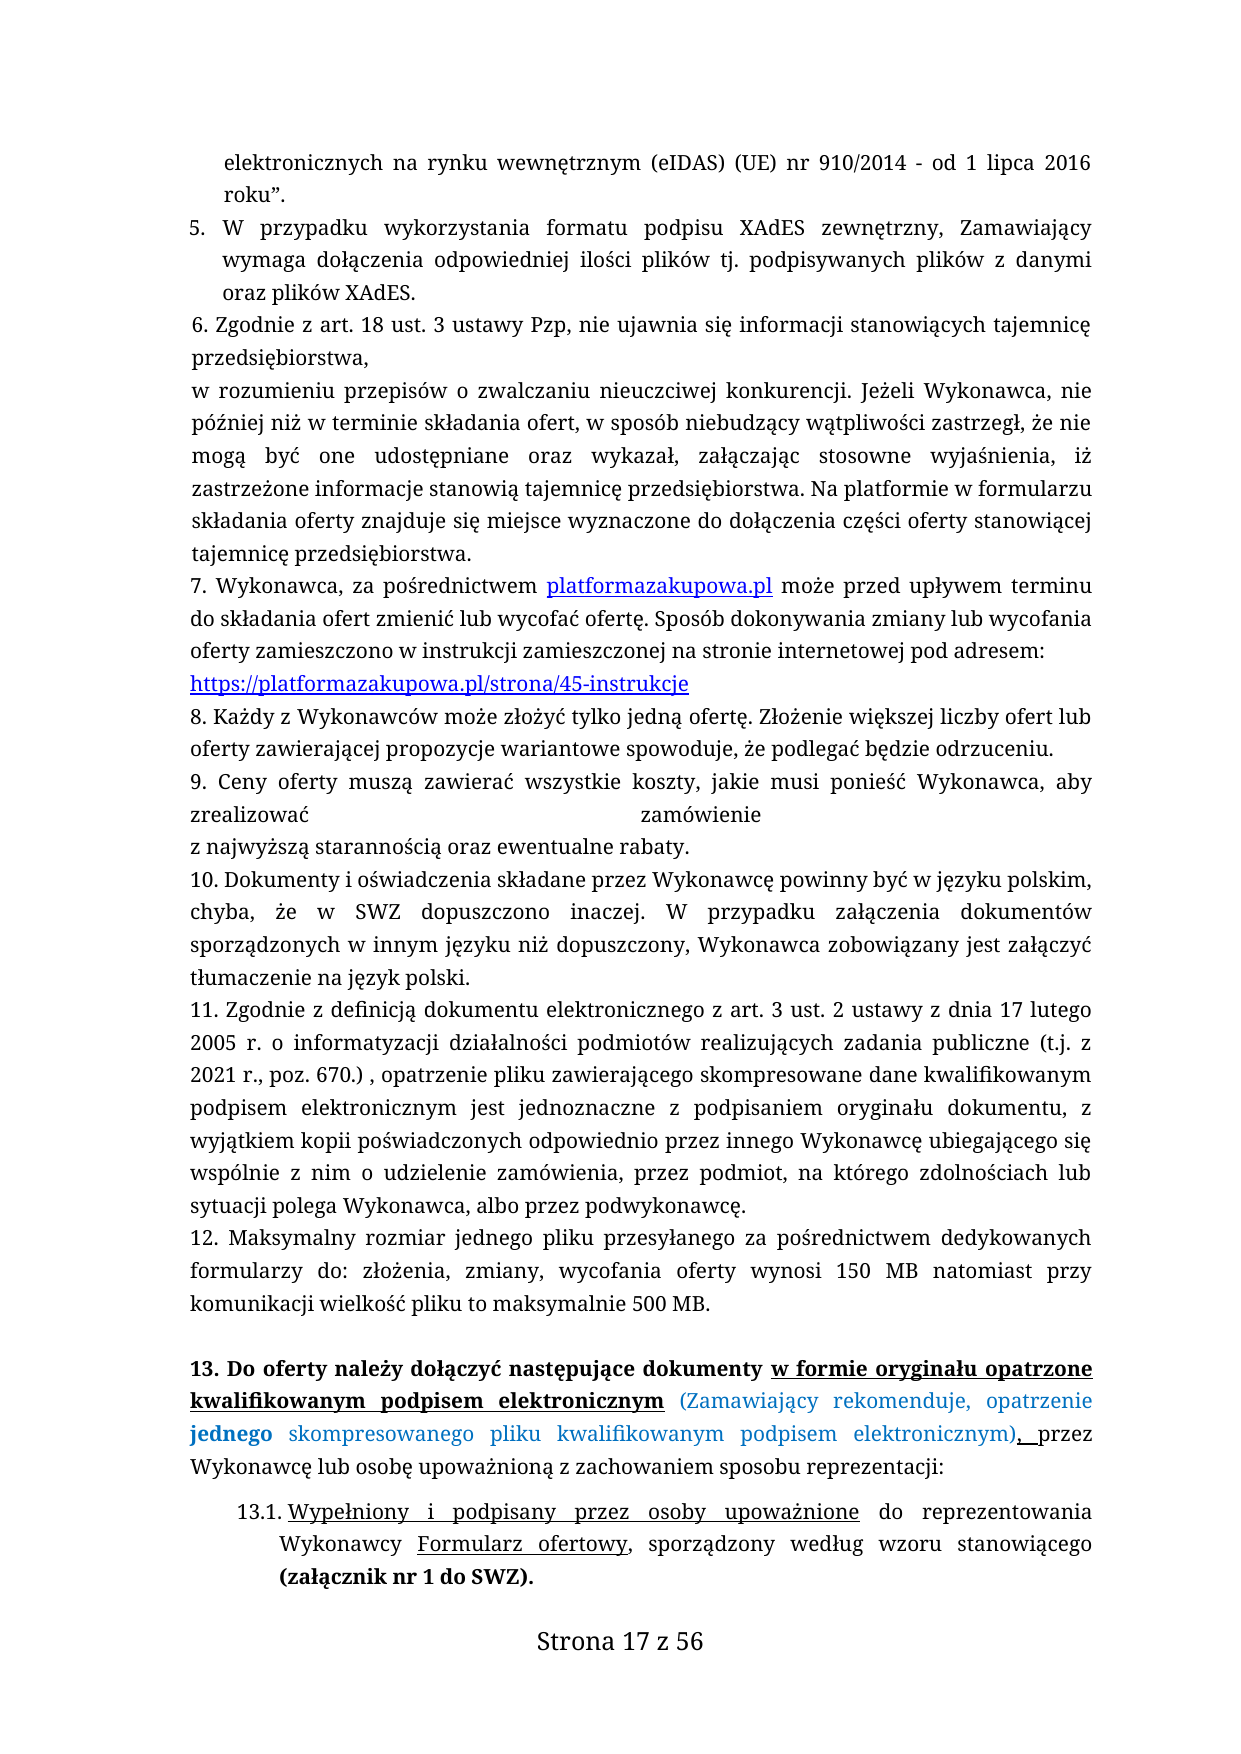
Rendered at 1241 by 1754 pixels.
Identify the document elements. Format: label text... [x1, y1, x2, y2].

text 6. Zgodnie z art. 18 ust. 3 ustawy Pzp, nie ujawnia się informacji stanowiących tajemnicę przedsiębiorstwa, w rozumieniu przepisów o zwalczaniu nieuczciwej konkurencji. Jeżeli Wykonawca, nie później niż w terminie składania ofert, w sposób niebudzący wątpliwości zastrzegł, że nie mogą być one udostępniane oraz wykazał, załączając stosowne wyjaśnienia, iż zastrzeżone informacje stanowią tajemnicę przedsiębiorstwa. Na platformie w formularzu składania oferty znajduje się miejsce wyznaczone do dołączenia części oferty stanowiącej tajemnicę przedsiębiorstwa. [191, 311, 1093, 567]
text 11. Zgodnie z definicją dokumentu elektronicznego z art. 3 ust. 2 ustawy z dnia 17 lutego 2005 r. o informatyzacji działalności podmiotów realizujących zadania publiczne (t.j. z 2021 r., poz. 670.) , opatrzenie pliku zawierającego skompresowane dane kwalifikowanym podpisem elektronicznym jest jednoznaczne z podpisaniem oryginału dokumentu, z wyjątkiem kopii poświadczonych odpowiednio przez innego Wykonawcę ubiegającego się wspólnie z nim o udzielenie zamówienia, przez podmiot, na którego zdolnościach lub sytuacji polega Wykonawca, albo przez podwykonawcę. [190, 995, 1093, 1219]
text 12. Maksymalny rozmiar jednego pliku przesyłanego za pośrednictwem dedykowanych formularzy do: złożenia, zmiany, wycofania oferty wynosi 150 MB natomiast przy komunikacji wielkość pliku to maksymalnie 500 MB. [190, 1223, 1093, 1317]
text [188, 148, 1093, 209]
text 10. Dokumenty i oświadczenia składane przez Wykonawcę powinny być w języku polskim, chyba, że w SWZ dopuszczono inaczej. W przypadku załączenia dokumentów sporządzonych w innym języku niż dopuszczony, Wykonawca zobowiązany jest załączyć tłumaczenie na język polski. [190, 865, 1093, 991]
text 8. Każdy z Wykonawców może złożyć tylko jedną ofertę. Złożenie większej liczby ofert lub oferty zawierającej propozycje wariantowe spowoduje, że podlegać będzie odrzuceniu. [190, 702, 1093, 763]
text 7. Wykonawca, za pośrednictwem platformazakupowa.pl może przed upływem terminu do składania ofert zmienić lub wycofać ofertę. Sposób dokonywania zmiany lub wycofania oferty zamieszczono w instrukcji zamieszczonej na stronie internetowej pod adresem: [190, 571, 1093, 665]
text 13. Do oferty należy dołączyć następujące dokumenty w formie oryginału opatrzone kwalifikowanym podpisem elektronicznym (Zamawiający rekomenduje, opatrzenie jednego skompresowanego pliku kwalifikowanym podpisem elektronicznym), przez Wykonawcę lub osobę upoważnioną z zachowaniem sposobu reprezentacji: [190, 1354, 1093, 1480]
text 9. Ceny oferty muszą zawierać wszystkie koszty, jakie musi ponieść Wykonawca, aby zrealizować zamówienie z najwyższą starannością oraz ewentualne rabaty. [190, 767, 1093, 861]
text https://platformazakupowa.pl/strona/45-instrukcje [190, 669, 1093, 698]
text 13.1. Wypełniony i podpisany przez osoby upoważnione do reprezentowania Wykonawcy Formularz ofertowy, sporządzony według wzoru stanowiącego (załącznik nr 1 do SWZ). [237, 1497, 1093, 1591]
text 5. W przypadku wykorzystania formatu podpisu XAdES zewnętrzny, Zamawiający wymaga dołączenia odpowiedniej ilości plików tj. podpisywanych plików z danymi oraz plików XAdES. [188, 213, 1093, 306]
